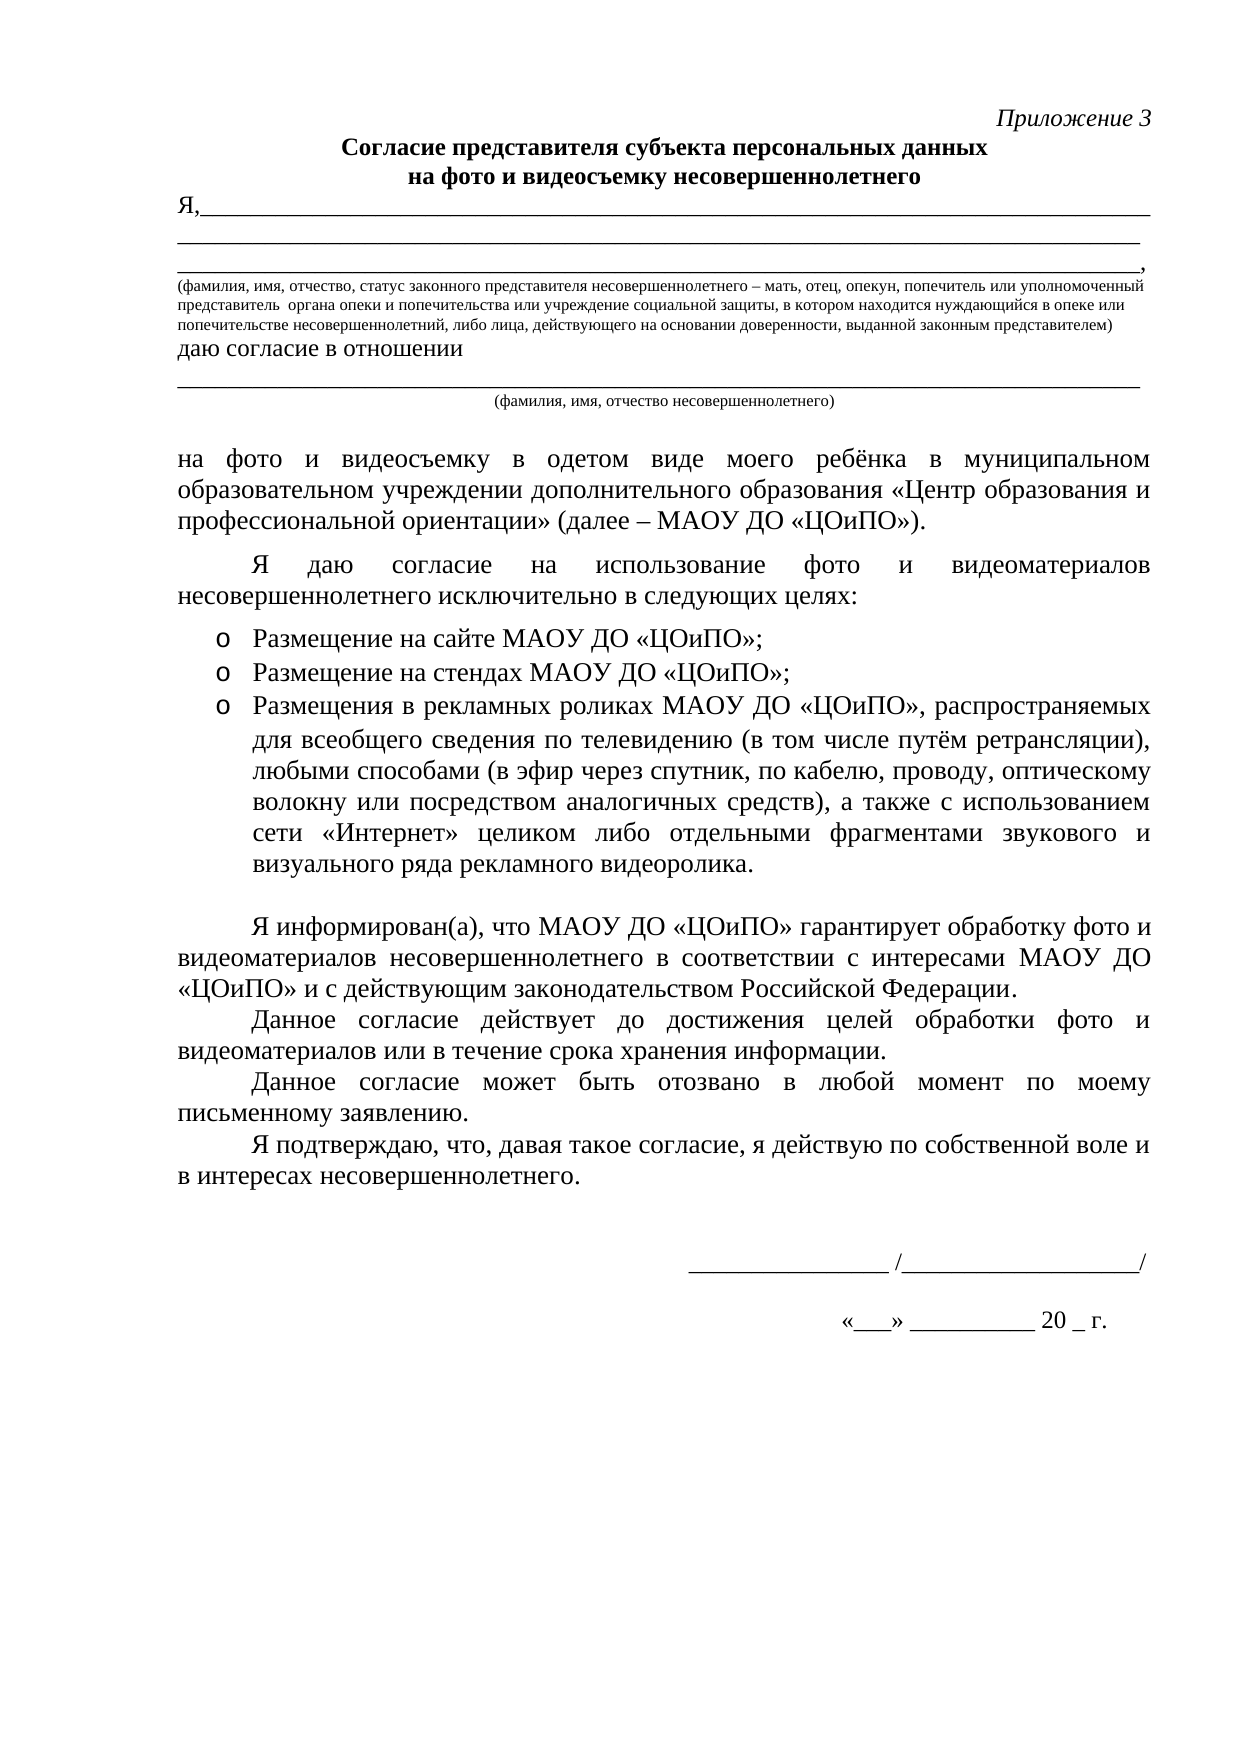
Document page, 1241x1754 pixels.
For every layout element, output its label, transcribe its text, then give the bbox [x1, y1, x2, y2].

list Размещение на стендах МАОУ ДО «ЦОиПО»; [215, 656, 1152, 689]
text даю согласие в отношении [177, 333, 1152, 362]
text (фамилия, имя, отчество несовершеннолетнего) [177, 391, 1152, 410]
text Данное согласие действует до достижения целей обработки фото и видеоматериалов или в течение срока хранения информации. [177, 1003, 1152, 1065]
text на фото и видеосъемку в одетом виде моего ребёнка в муниципальном образовательном учреждении дополнительного образования «Центр образования и профессиональной ориентации» (далее – МАОУ ДО «ЦОиПО»). [177, 442, 1152, 535]
text Я,_________________________________________________________________________________________________________________________________________________________ [177, 190, 1152, 247]
text _____________________________________________________________________________, (фамилия, имя, отчество, статус законного представителя несовершеннолетнего – мать, отец, опекун, попечитель или уполномоченный представитель органа опеки и попечительства или учреждение социальной защиты, в котором находится нуждающийся в опеке или попечительстве несовершеннолетний, либо лица, действующего на основании доверенности, выданной законным представителем) [177, 247, 1152, 333]
text Я информирован(а), что МАОУ ДО «ЦОиПО» гарантирует обработку фото и видеоматериалов несовершеннолетнего в соответствии с интересами МАОУ ДО «ЦОиПО» и с действующим законодательством Российской Федерации. [177, 910, 1152, 1003]
text «___» __________ 20 _ г. [230, 1305, 1152, 1334]
text на фото и видеосъемку несовершеннолетнего [177, 161, 1152, 190]
list Размещение на сайте МАОУ ДО «ЦОиПО»; [215, 622, 1152, 656]
text Я даю согласие на использование фото и видеоматериалов несовершеннолетнего исключительно в следующих целях: [177, 548, 1152, 610]
text ________________ /___________________/ [177, 1247, 1152, 1276]
text Данное согласие может быть отозвано в любой момент по моему письменному заявлению. [177, 1065, 1152, 1128]
text Согласие представителя субъекта персональных данных [177, 132, 1152, 161]
list Размещения в рекламных роликах МАОУ ДО «ЦОиПО», распространяемых для всеобщего сведения по телевидению (в том числе путём ретрансляции), любыми способами (в эфир через спутник, по кабелю, проводу, оптическому волокну или посредством аналогичных средств), а также с использованием сети «Интернет» целиком либо отдельными фрагментами звукового и визуального ряда рекламного видеоролика. [215, 689, 1152, 878]
text _____________________________________________________________________________ [177, 362, 1152, 391]
text Приложение 3 [177, 103, 1152, 132]
text Я подтверждаю, что, давая такое согласие, я действую по собственной воле и в интересах несовершеннолетнего. [177, 1128, 1152, 1190]
